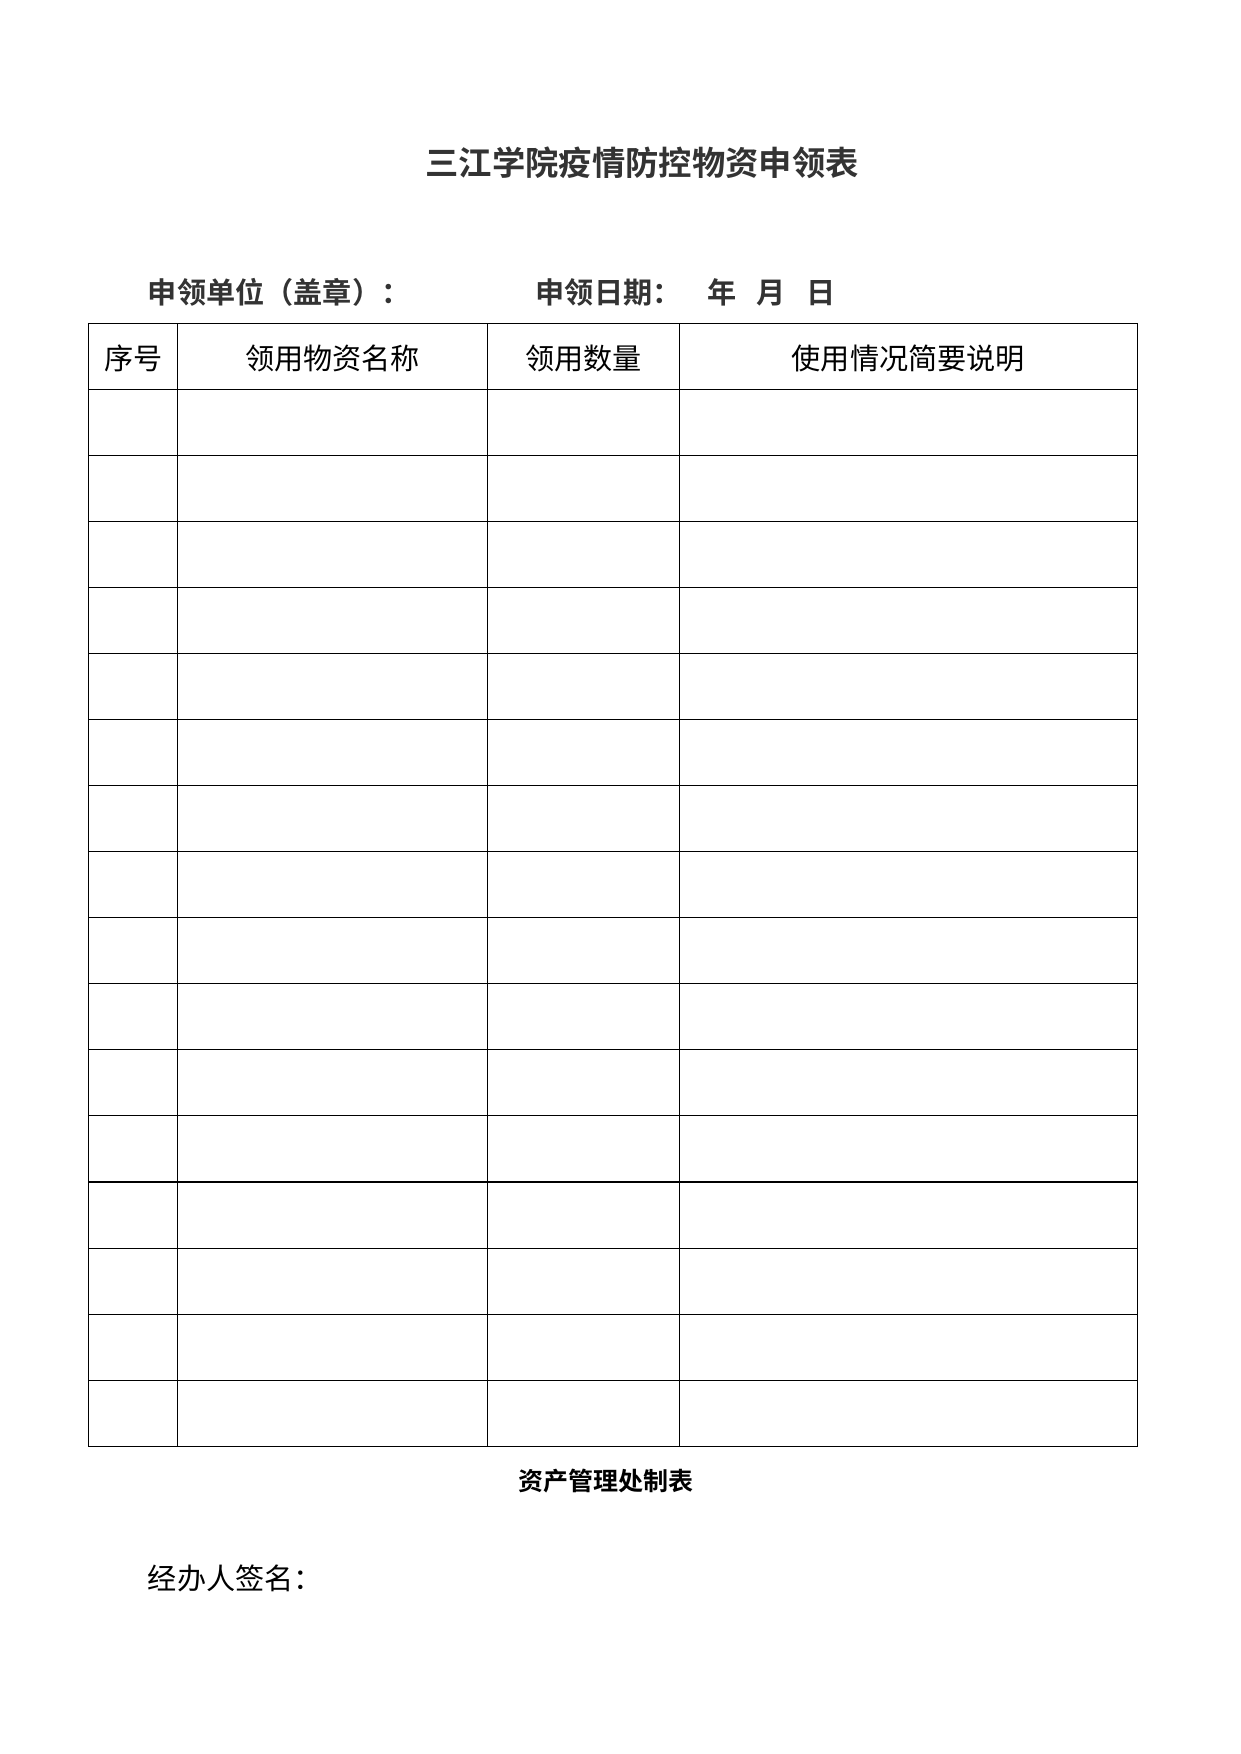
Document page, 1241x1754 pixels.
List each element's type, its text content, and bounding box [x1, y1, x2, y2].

table_cell [89, 588, 177, 653]
table_cell [680, 786, 1137, 851]
table_cell [488, 654, 679, 719]
table_cell [488, 522, 679, 587]
text 资产管理处制表 [148, 1447, 1092, 1512]
table_cell [89, 720, 177, 785]
table_cell [488, 1183, 679, 1247]
table_cell [178, 588, 487, 653]
table_cell [89, 522, 177, 587]
table_cell [680, 654, 1137, 719]
table_cell [680, 1116, 1137, 1181]
table_cell [488, 720, 679, 785]
table_cell [89, 456, 177, 521]
table_cell [488, 1381, 679, 1446]
table_cell [680, 1381, 1137, 1446]
table_cell [178, 1381, 487, 1446]
text 申领单位（盖章）： 申领日期： 年 月 日 [148, 258, 1092, 323]
table_cell [178, 786, 487, 851]
table_cell [178, 1050, 487, 1115]
table_cell [178, 1116, 487, 1181]
table_cell [178, 852, 487, 917]
table_cell [680, 522, 1137, 587]
table_cell [680, 1050, 1137, 1115]
table_cell [488, 1050, 679, 1115]
table_cell [178, 918, 487, 983]
table_cell [680, 918, 1137, 983]
table_cell [89, 1381, 177, 1446]
table_header 领用物资名称 [178, 324, 487, 389]
table_cell [178, 720, 487, 785]
table_cell [178, 1249, 487, 1313]
table_cell [488, 588, 679, 653]
table_cell [89, 786, 177, 851]
table_cell [178, 984, 487, 1049]
text 经办人签名： [148, 1544, 1092, 1609]
text 三江学院疫情防控物资申领表 [148, 128, 1092, 193]
table_header 序号 [89, 324, 177, 389]
table_cell [89, 1183, 177, 1247]
table_header 领用数量 [488, 324, 679, 389]
table_cell [178, 456, 487, 521]
table_cell [488, 918, 679, 983]
table_cell [680, 720, 1137, 785]
table_cell [488, 1249, 679, 1313]
table_cell [488, 1116, 679, 1181]
table_cell [680, 1183, 1137, 1247]
table_cell [488, 1315, 679, 1379]
table_cell [89, 1249, 177, 1313]
table_cell [680, 852, 1137, 917]
table_cell [178, 1315, 487, 1379]
table_cell [680, 1315, 1137, 1379]
table_cell [488, 984, 679, 1049]
table_cell [680, 1249, 1137, 1313]
table_cell [488, 786, 679, 851]
table_cell [89, 984, 177, 1049]
table_cell [488, 390, 679, 455]
table_cell [680, 588, 1137, 653]
table_cell [89, 654, 177, 719]
table_cell [89, 852, 177, 917]
table_cell [178, 1183, 487, 1247]
table_cell [488, 456, 679, 521]
table_cell [178, 522, 487, 587]
table_cell [680, 390, 1137, 455]
table_cell [89, 1116, 177, 1181]
table_cell [178, 390, 487, 455]
table_cell [89, 918, 177, 983]
table_cell [178, 654, 487, 719]
table_cell [488, 852, 679, 917]
table_header 使用情况简要说明 [680, 324, 1137, 389]
table_cell [680, 456, 1137, 521]
table_cell [89, 1315, 177, 1379]
table_cell [89, 390, 177, 455]
table_cell [89, 1050, 177, 1115]
table_cell [680, 984, 1137, 1049]
